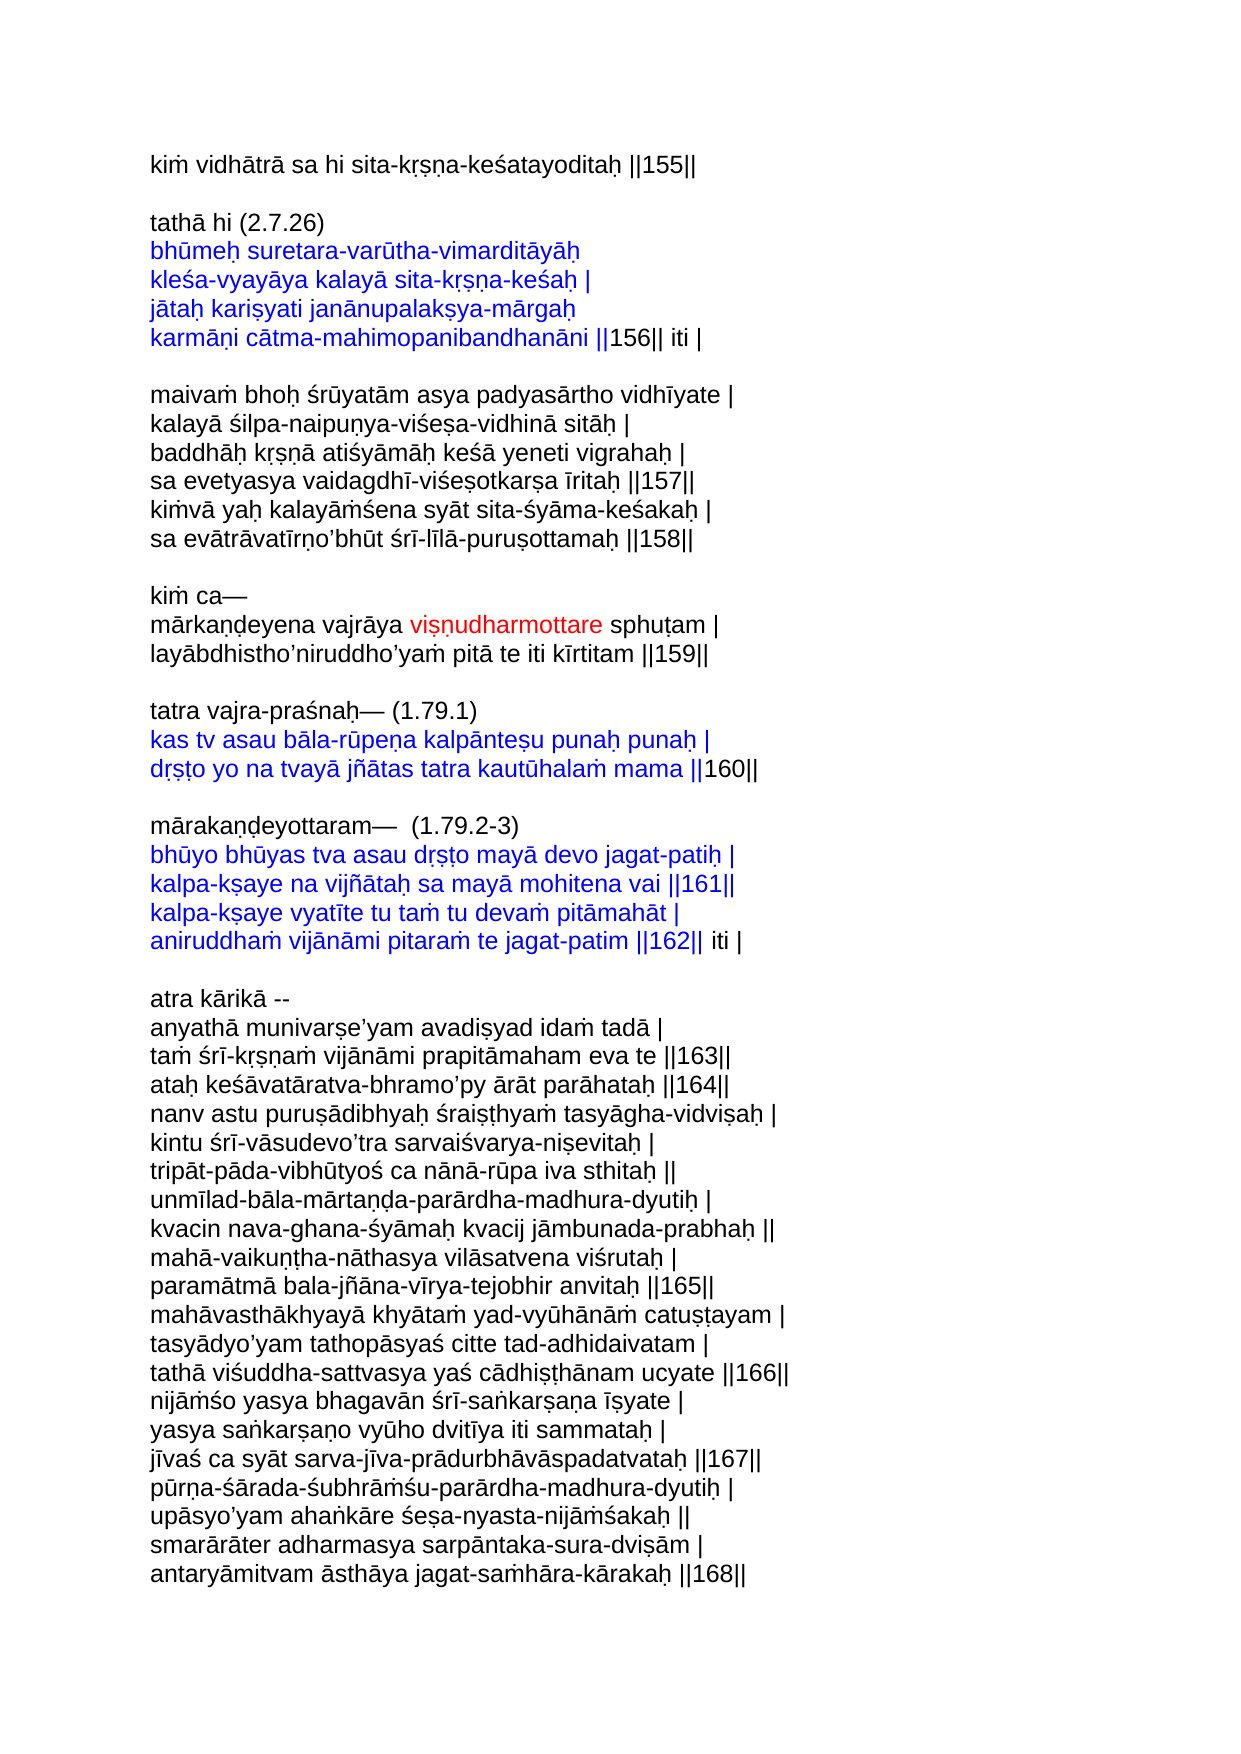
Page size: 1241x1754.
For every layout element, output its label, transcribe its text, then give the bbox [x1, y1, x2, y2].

text upāsyo’yam ahaṅkāre śeṣa-nyasta-nijāṁśakaḥ || [150, 1501, 1090, 1530]
text kalpa-kṣaye na vijñātaḥ sa mayā mohitena vai ||161|| [150, 869, 1090, 897]
text bhūyo bhūyas tva asau dṛṣṭo mayā devo jagat-patiḥ | [150, 840, 1090, 869]
text maivaṁ bhoḥ śrūyatām asya padyasārtho vidhīyate | [150, 380, 1090, 409]
text taṁ śrī-kṛṣṇaṁ vijānāmi prapitāmaham eva te ||163|| [150, 1041, 1090, 1070]
text kalpa-kṣaye vyatīte tu taṁ tu devaṁ pitāmahāt | [150, 897, 1090, 926]
text mārkaṇḍeyena vajrāya viṣṇudharmottare sphuṭam | [150, 610, 1090, 639]
text tathā hi (2.7.26) [150, 207, 1090, 236]
text kvacin nava-ghana-śyāmaḥ kvacij jāmbunada-prabhaḥ || [150, 1214, 1090, 1242]
text nijāṁśo yasya bhagavān śrī-saṅkarṣaṇa īṣyate | [150, 1386, 1090, 1415]
text mārakaṇḍeyottaram— (1.79.2-3) [150, 811, 1090, 840]
text smarārāter adharmasya sarpāntaka-sura-dviṣām | [150, 1530, 1090, 1559]
text pūrṇa-śārada-śubhrāṁśu-parārdha-madhura-dyutiḥ | [150, 1472, 1090, 1501]
text kalayā śilpa-naipuṇya-viśeṣa-vidhinā sitāḥ | [150, 409, 1090, 437]
text bhūmeḥ suretara-varūtha-vimarditāyāḥ [150, 236, 1090, 265]
text atra kārikā -- [150, 984, 1090, 1012]
text mahā-vaikuṇṭha-nāthasya vilāsatvena viśrutaḥ | [150, 1242, 1090, 1271]
text tatra vajra-praśnaḥ— (1.79.1) [150, 696, 1090, 725]
text kiṁ vidhātrā sa hi sita-kṛṣṇa-keśatayoditaḥ ||155|| [150, 150, 1090, 179]
text ataḥ keśāvatāratva-bhramo’py ārāt parāhataḥ ||164|| [150, 1070, 1090, 1099]
text kiṁ ca— [150, 581, 1090, 610]
text tasyādyo’yam tathopāsyaś citte tad-adhidaivatam | [150, 1329, 1090, 1357]
text karmāṇi cātma-mahimopanibandhanāni ||156|| iti | [150, 322, 1090, 351]
text baddhāḥ kṛṣṇā atiśyāmāḥ keśā yeneti vigrahaḥ | [150, 437, 1090, 466]
text kiṁvā yaḥ kalayāṁśena syāt sita-śyāma-keśakaḥ | [150, 495, 1090, 524]
text unmīlad-bāla-mārtaṇḍa-parārdha-madhura-dyutiḥ | [150, 1185, 1090, 1214]
text sa evātrāvatīrṇo’bhūt śrī-līlā-puruṣottamaḥ ||158|| [150, 524, 1090, 552]
text kleśa-vyayāya kalayā sita-kṛṣṇa-keśaḥ | [150, 265, 1090, 294]
text layābdhistho’niruddho’yaṁ pitā te iti kīrtitam ||159|| [150, 639, 1090, 667]
text antaryāmitvam āsthāya jagat-saṁhāra-kārakaḥ ||168|| [150, 1559, 1090, 1587]
text jīvaś ca syāt sarva-jīva-prādurbhāvāspadatvataḥ ||167|| [150, 1444, 1090, 1472]
text paramātmā bala-jñāna-vīrya-tejobhir anvitaḥ ||165|| [150, 1271, 1090, 1300]
text dṛṣṭo yo na tvayā jñātas tatra kautūhalaṁ mama ||160|| [150, 754, 1090, 782]
text jātaḥ kariṣyati janānupalakṣya-mārgaḥ [150, 294, 1090, 322]
text anyathā munivarṣe’yam avadiṣyad idaṁ tadā | [150, 1012, 1090, 1041]
text aniruddhaṁ vijānāmi pitaraṁ te jagat-patim ||162|| iti | [150, 926, 1090, 955]
text tripāt-pāda-vibhūtyoś ca nānā-rūpa iva sthitaḥ || [150, 1156, 1090, 1185]
text nanv astu puruṣādibhyaḥ śraiṣṭhyaṁ tasyāgha-vidviṣaḥ | [150, 1099, 1090, 1127]
text tathā viśuddha-sattvasya yaś cādhiṣṭhānam ucyate ||166|| [150, 1357, 1090, 1386]
text kas tv asau bāla-rūpeṇa kalpānteṣu punaḥ punaḥ | [150, 725, 1090, 754]
text kintu śrī-vāsudevo’tra sarvaiśvarya-niṣevitaḥ | [150, 1127, 1090, 1156]
text mahāvasthākhyayā khyātaṁ yad-vyūhānāṁ catuṣṭayam | [150, 1300, 1090, 1329]
text sa evetyasya vaidagdhī-viśeṣotkarṣa īritaḥ ||157|| [150, 466, 1090, 495]
text yasya saṅkarṣaṇo vyūho dvitīya iti sammataḥ | [150, 1415, 1090, 1444]
